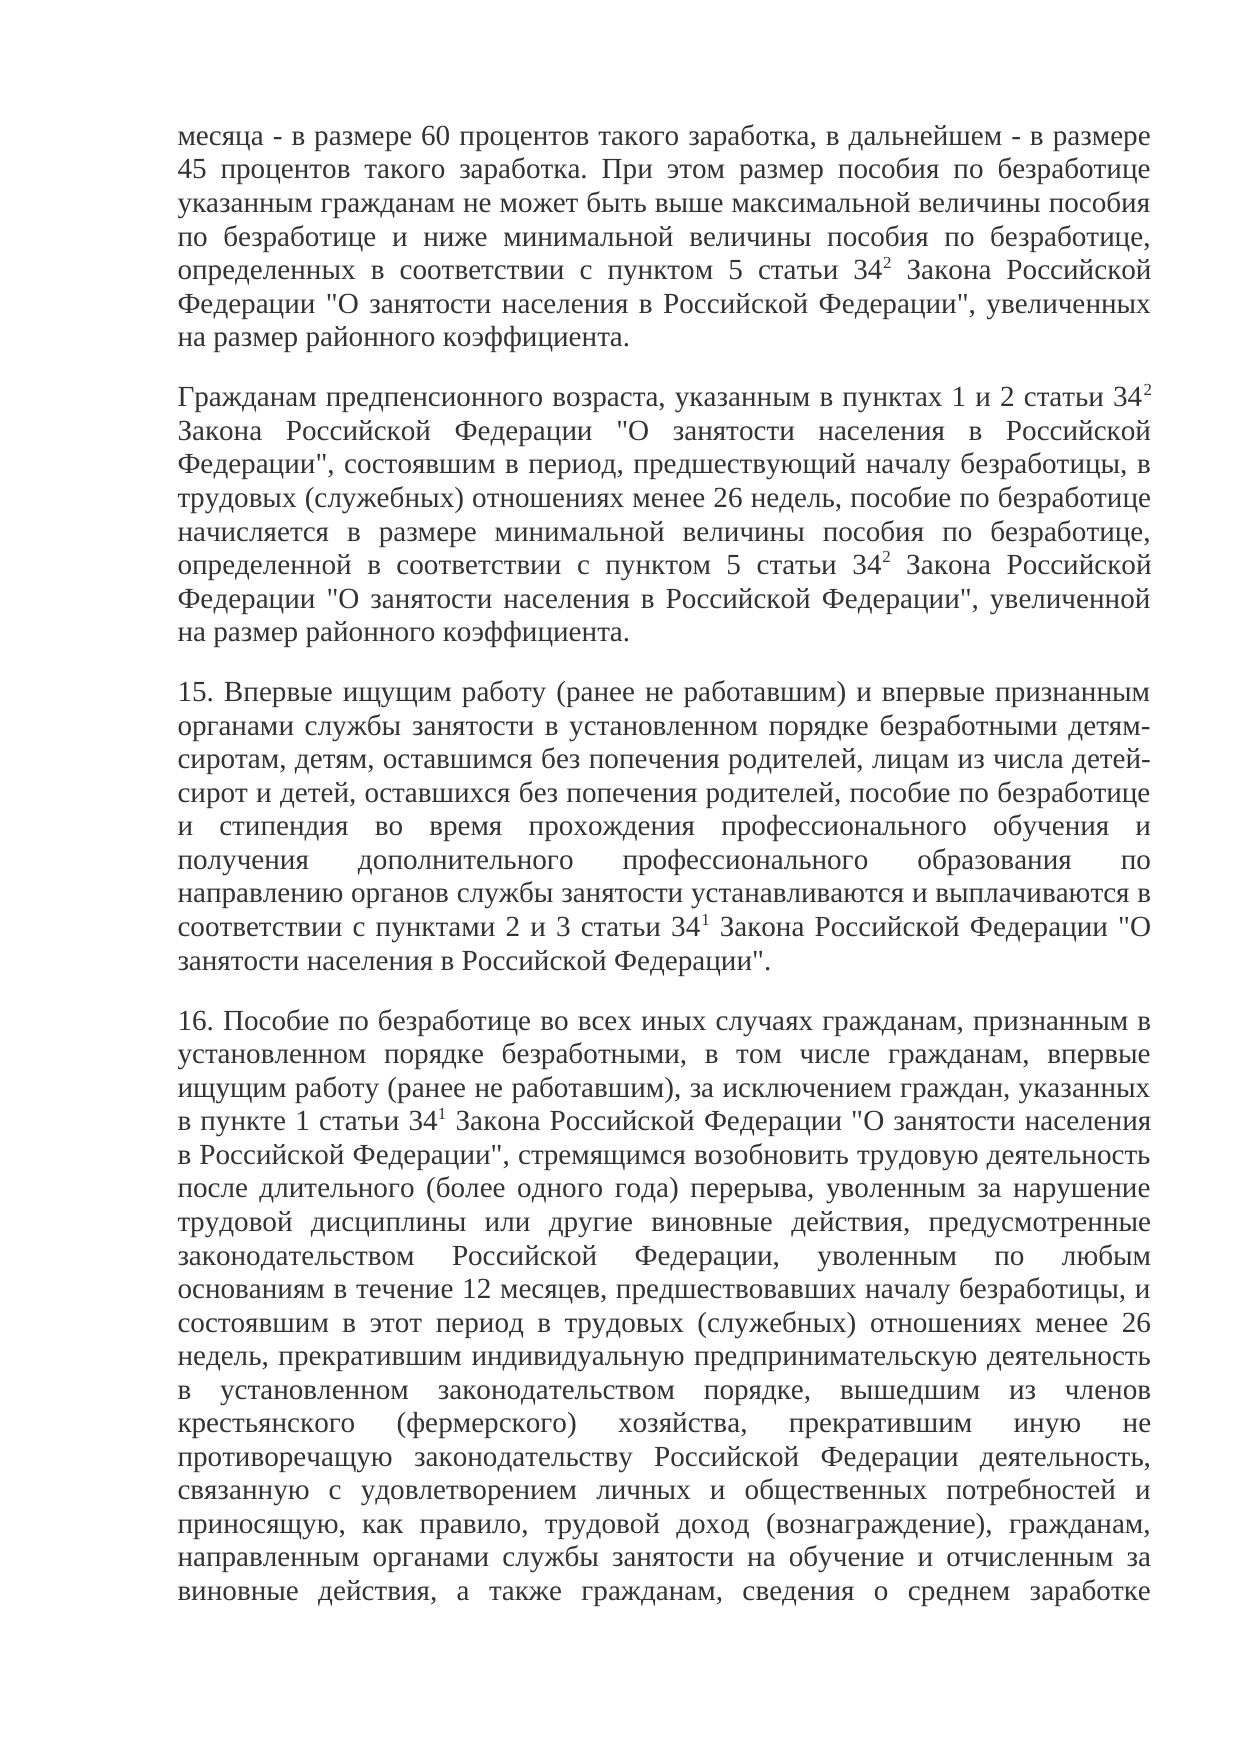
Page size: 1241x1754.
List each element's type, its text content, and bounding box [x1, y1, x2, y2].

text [177, 1003, 1152, 1607]
text 15. Впервые ищущим работу (ранее не работавшим) и впервые признанным органами службы занятости в установленном порядке безработными детям-сиротам, детям, оставшимся без попечения родителей, лицам из числа детей-сирот и детей, оставшихся без попечения родителей, пособие по безработице и стипендия во время прохождения профессионального обучения и получения дополнительного профессионального образования по направлению органов службы занятости устанавливаются и выплачиваются в соответствии с пунктами 2 и 3 статьи 341 Закона Российской Федерации "О занятости населения в Российской Федерации". [177, 674, 1152, 976]
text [177, 118, 1152, 353]
text Гражданам предпенсионного возраста, указанным в пунктах 1 и 2 статьи 342 Закона Российской Федерации "О занятости населения в Российской Федерации", состоявшим в период, предшествующий началу безработицы, в трудовых (служебных) отношениях менее 26 недель, пособие по безработице начисляется в размере минимальной величины пособия по безработице, определенной в соответствии с пунктом 5 статьи 342 Закона Российской Федерации "О занятости населения в Российской Федерации", увеличенной на размер районного коэффициента. [177, 379, 1152, 648]
